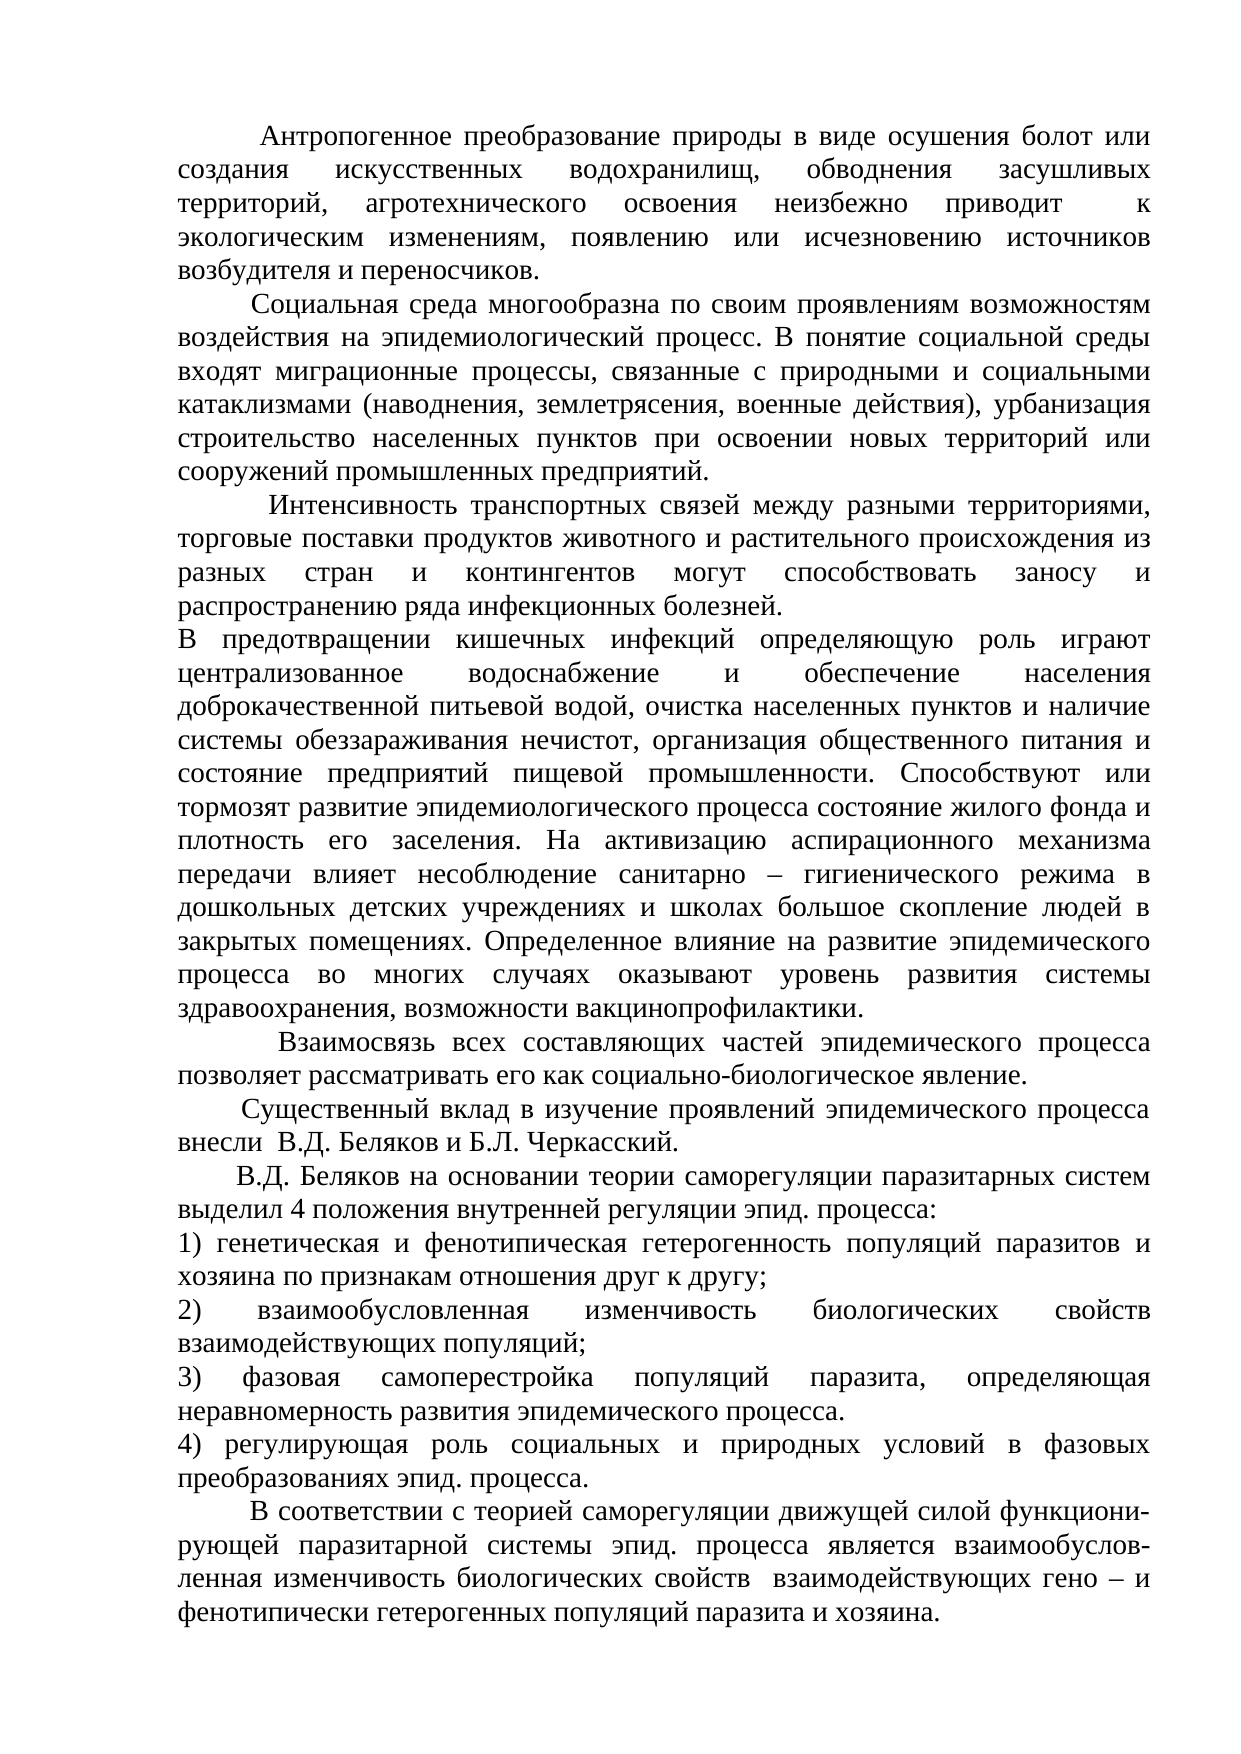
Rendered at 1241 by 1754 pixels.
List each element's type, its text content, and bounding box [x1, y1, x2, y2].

text 2) взаимообусловленная изменчивость биологических свойств взаимодействующих популяций; [177, 1292, 1152, 1359]
text Социальная среда многообразна по своим проявлениям возможностям воздействия на эпидемиологический процесс. В понятие социальной среды входят миграционные процессы, связанные с природными и социальными катаклизмами (наводнения, землетрясения, военные действия), урбанизация строительство населенных пунктов при освоении новых территорий или сооружений промышленных предприятий. [177, 286, 1152, 487]
text Интенсивность транспортных связей между разными территориями, торговые поставки продуктов животного и растительного происхождения из разных стран и контингентов могут способствовать заносу и распространению ряда инфекционных болезней. [177, 487, 1152, 621]
text 4) регулирующая роль социальных и природных условий в фазовых преобразованиях эпид. процесса. [177, 1426, 1152, 1493]
text В предотвращении кишечных инфекций определяющую роль играют централизованное водоснабжение и обеспечение населения доброкачественной питьевой водой, очистка населенных пунктов и наличие системы обеззараживания нечистот, организация общественного питания и состояние предприятий пищевой промышленности. Способствуют или тормозят развитие эпидемиологического процесса состояние жилого фонда и плотность его заселения. На активизацию аспирационного механизма передачи влияет несоблюдение санитарно – гигиенического режима в дошкольных детских учреждениях и школах большое скопление людей в закрытых помещениях. Определенное влияние на развитие эпидемического процесса во многих случаях оказывают уровень развития системы здравоохранения, возможности вакцинопрофилактики. [177, 621, 1152, 1024]
text В.Д. Беляков на основании теории саморегуляции паразитарных систем выделил 4 положения внутренней регуляции эпид. процесса: [177, 1158, 1152, 1225]
text В соответствии с теорией саморегуляции движущей силой функциони-рующей паразитарной системы эпид. процесса является взаимообуслов-ленная изменчивость биологических свойств взаимодействующих гено – и фенотипически гетерогенных популяций паразита и хозяина. [177, 1493, 1152, 1627]
text Взаимосвязь всех составляющих частей эпидемического процесса позволяет рассматривать его как социально-биологическое явление. [177, 1024, 1152, 1091]
text Антропогенное преобразование природы в виде осушения болот или создания искусственных водохранилищ, обводнения засушливых территорий, агротехнического освоения неизбежно приводит к экологическим изменениям, появлению или исчезновению источников возбудителя и переносчиков. [177, 118, 1152, 286]
text 3) фазовая самоперестройка популяций паразита, определяющая неравномерность развития эпидемического процесса. [177, 1359, 1152, 1426]
text 1) генетическая и фенотипическая гетерогенность популяций паразитов и хозяина по признакам отношения друг к другу; [177, 1225, 1152, 1292]
text Существенный вклад в изучение проявлений эпидемического процесса внесли В.Д. Беляков и Б.Л. Черкасский. [177, 1091, 1152, 1158]
